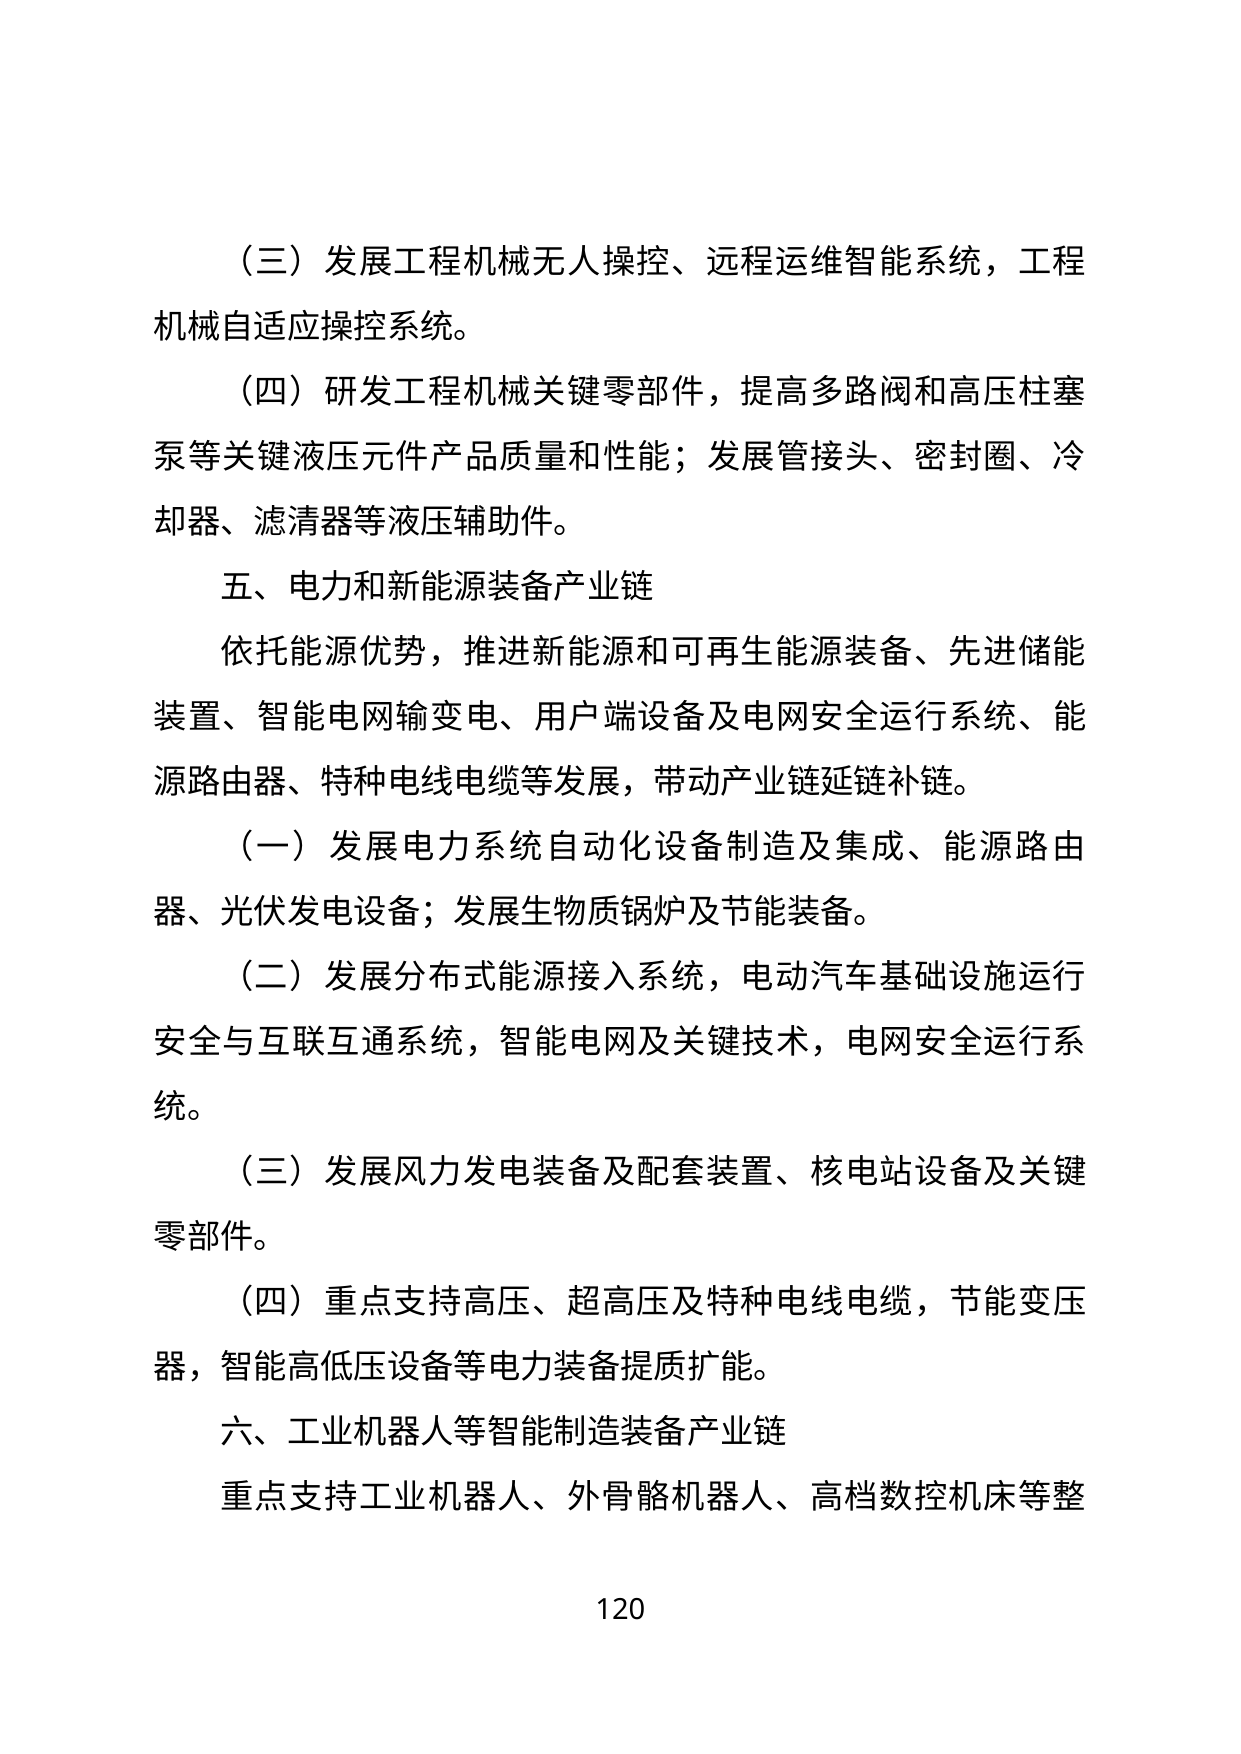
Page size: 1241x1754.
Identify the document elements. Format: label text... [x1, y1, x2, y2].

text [153, 1462, 1087, 1527]
text （四）研发工程机械关键零部件，提高多路阀和高压柱塞泵等关键液压元件产品质量和性能；发展管接头、密封圈、冷却器、滤清器等液压辅助件。 [153, 357, 1087, 552]
text 五、电力和新能源装备产业链 [153, 552, 1087, 617]
text （四）重点支持高压、超高压及特种电线电缆，节能变压器，智能高低压设备等电力装备提质扩能。 [153, 1267, 1087, 1397]
text （二）发展分布式能源接入系统，电动汽车基础设施运行安全与互联互通系统，智能电网及关键技术，电网安全运行系统。 [153, 942, 1087, 1137]
text （三）发展工程机械无人操控、远程运维智能系统，工程机械自适应操控系统。 [153, 227, 1087, 357]
text 六、工业机器人等智能制造装备产业链 [153, 1397, 1087, 1462]
text （三）发展风力发电装备及配套装置、核电站设备及关键零部件。 [153, 1137, 1087, 1267]
text （一）发展电力系统自动化设备制造及集成、能源路由器、光伏发电设备；发展生物质锅炉及节能装备。 [153, 812, 1087, 942]
text 依托能源优势，推进新能源和可再生能源装备、先进储能装置、智能电网输变电、用户端设备及电网安全运行系统、能源路由器、特种电线电缆等发展，带动产业链延链补链。 [153, 617, 1087, 812]
